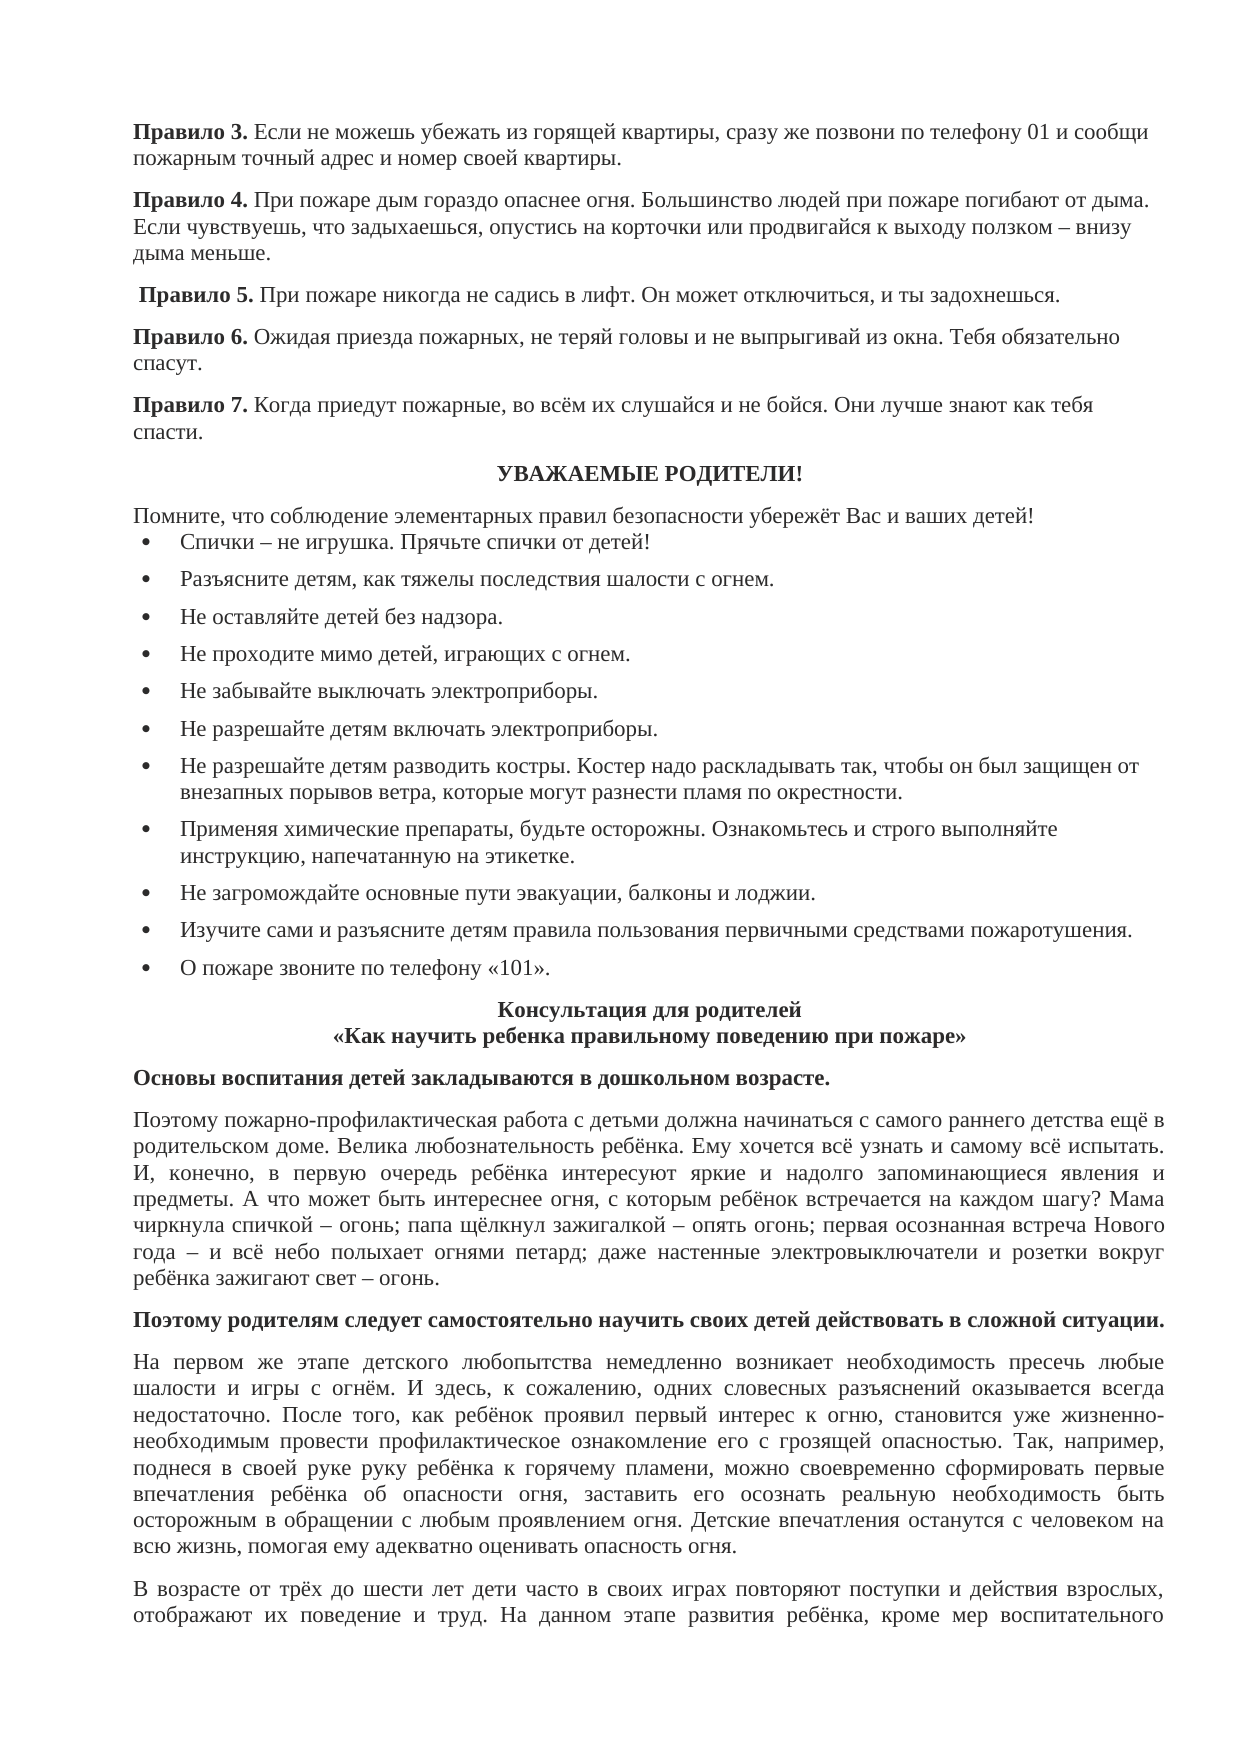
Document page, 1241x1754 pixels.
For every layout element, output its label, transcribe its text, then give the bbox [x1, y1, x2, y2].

text Правило 3. Если не можешь убежать из горящей квартиры, сразу же позвони по телефону 01 и сообщи пожарным точный адрес и номер своей квартиры. [133, 118, 1167, 171]
text Помните, что соблюдение элементарных правил безопасности убережёт Вас и ваших детей! [133, 502, 1167, 528]
list О пожаре звоните по телефону «101». [142, 954, 1167, 980]
list Изучите сами и разъясните детям правила пользования первичными средствами пожаротушения. [142, 916, 1167, 943]
text Правило 7. Когда приедут пожарные, во всём их слушайся и не бойся. Они лучше знают как тебя спасти. [133, 391, 1167, 444]
text Поэтому родителям следует самостоятельно научить своих детей действовать в сложной ситуации. [133, 1306, 1167, 1332]
text Поэтому пожарно-профилактическая работа с детьми должна начинаться с самого раннего детства ещё в родительском доме. Велика любознательность ребёнка. Ему хочется всё узнать и самому всё испытать. И, конечно, в первую очередь ребёнка интересуют яркие и надолго запоминающиеся явления и предметы. А что может быть интереснее огня, с которым ребёнок встречается на каждом шагу? Мама чиркнула спичкой – огонь; папа щёлкнул зажигалкой – опять огонь; первая осознанная встреча Нового года – и всё небо полыхает огнями петард; даже настенные электровыключатели и розетки вокруг ребёнка зажигают свет – огонь. [133, 1106, 1167, 1291]
text УВАЖАЕМЫЕ РОДИТЕЛИ! [133, 460, 1167, 486]
list Не разрешайте детям включать электроприборы. [142, 714, 1167, 741]
text Основы воспитания детей закладываются в дошкольном возрасте. [133, 1064, 1167, 1090]
list Не оставляйте детей без надзора. [142, 603, 1167, 629]
text Правило 5. При пожаре никогда не садись в лифт. Он может отключиться, и ты задохнешься. [133, 281, 1167, 307]
list Не забывайте выключать электроприборы. [142, 677, 1167, 704]
text Правило 6. Ожидая приезда пожарных, не теряй головы и не выпрыгивай из окна. Тебя обязательно спасут. [133, 323, 1167, 376]
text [133, 1574, 1167, 1627]
list Не проходите мимо детей, играющих с огнем. [142, 640, 1167, 666]
list Спички – не игрушка. Прячьте спички от детей! [142, 528, 1167, 554]
list Не разрешайте детям разводить костры. Костер надо раскладывать так, чтобы он был защищен от внезапных порывов ветра, которые могут разнести пламя по окрестности. [142, 752, 1167, 804]
list Применяя химические препараты, будьте осторожны. Ознакомьтесь и строго выполняйте инструкцию, напечатанную на этикетке. [142, 816, 1167, 868]
list Разъясните детям, как тяжелы последствия шалости с огнем. [142, 565, 1167, 592]
list Не загромождайте основные пути эвакуации, балконы и лоджии. [142, 879, 1167, 906]
text Консультация для родителей «Как научить ребенка правильному поведению при пожаре» [133, 996, 1167, 1048]
text На первом же этапе детского любопытства немедленно возникает необходимость пресечь любые шалости и игры с огнём. И здесь, к сожалению, одних словесных разъяснений оказывается всегда недостаточно. После того, как ребёнок проявил первый интерес к огню, становится уже жизненно-необходимым провести профилактическое ознакомление его с грозящей опасностью. Так, например, поднеся в своей руке руку ребёнка к горячему пламени, можно своевременно сформировать первые впечатления ребёнка об опасности огня, заставить его осознать реальную необходимость быть осторожным в обращении с любым проявлением огня. Детские впечатления останутся с человеком на всю жизнь, помогая ему адекватно оценивать опасность огня. [133, 1348, 1167, 1559]
text Правило 4. При пожаре дым гораздо опаснее огня. Большинство людей при пожаре погибают от дыма. Если чувствуешь, что задыхаешься, опустись на корточки или продвигайся к выходу ползком – внизу дыма меньше. [133, 186, 1167, 266]
